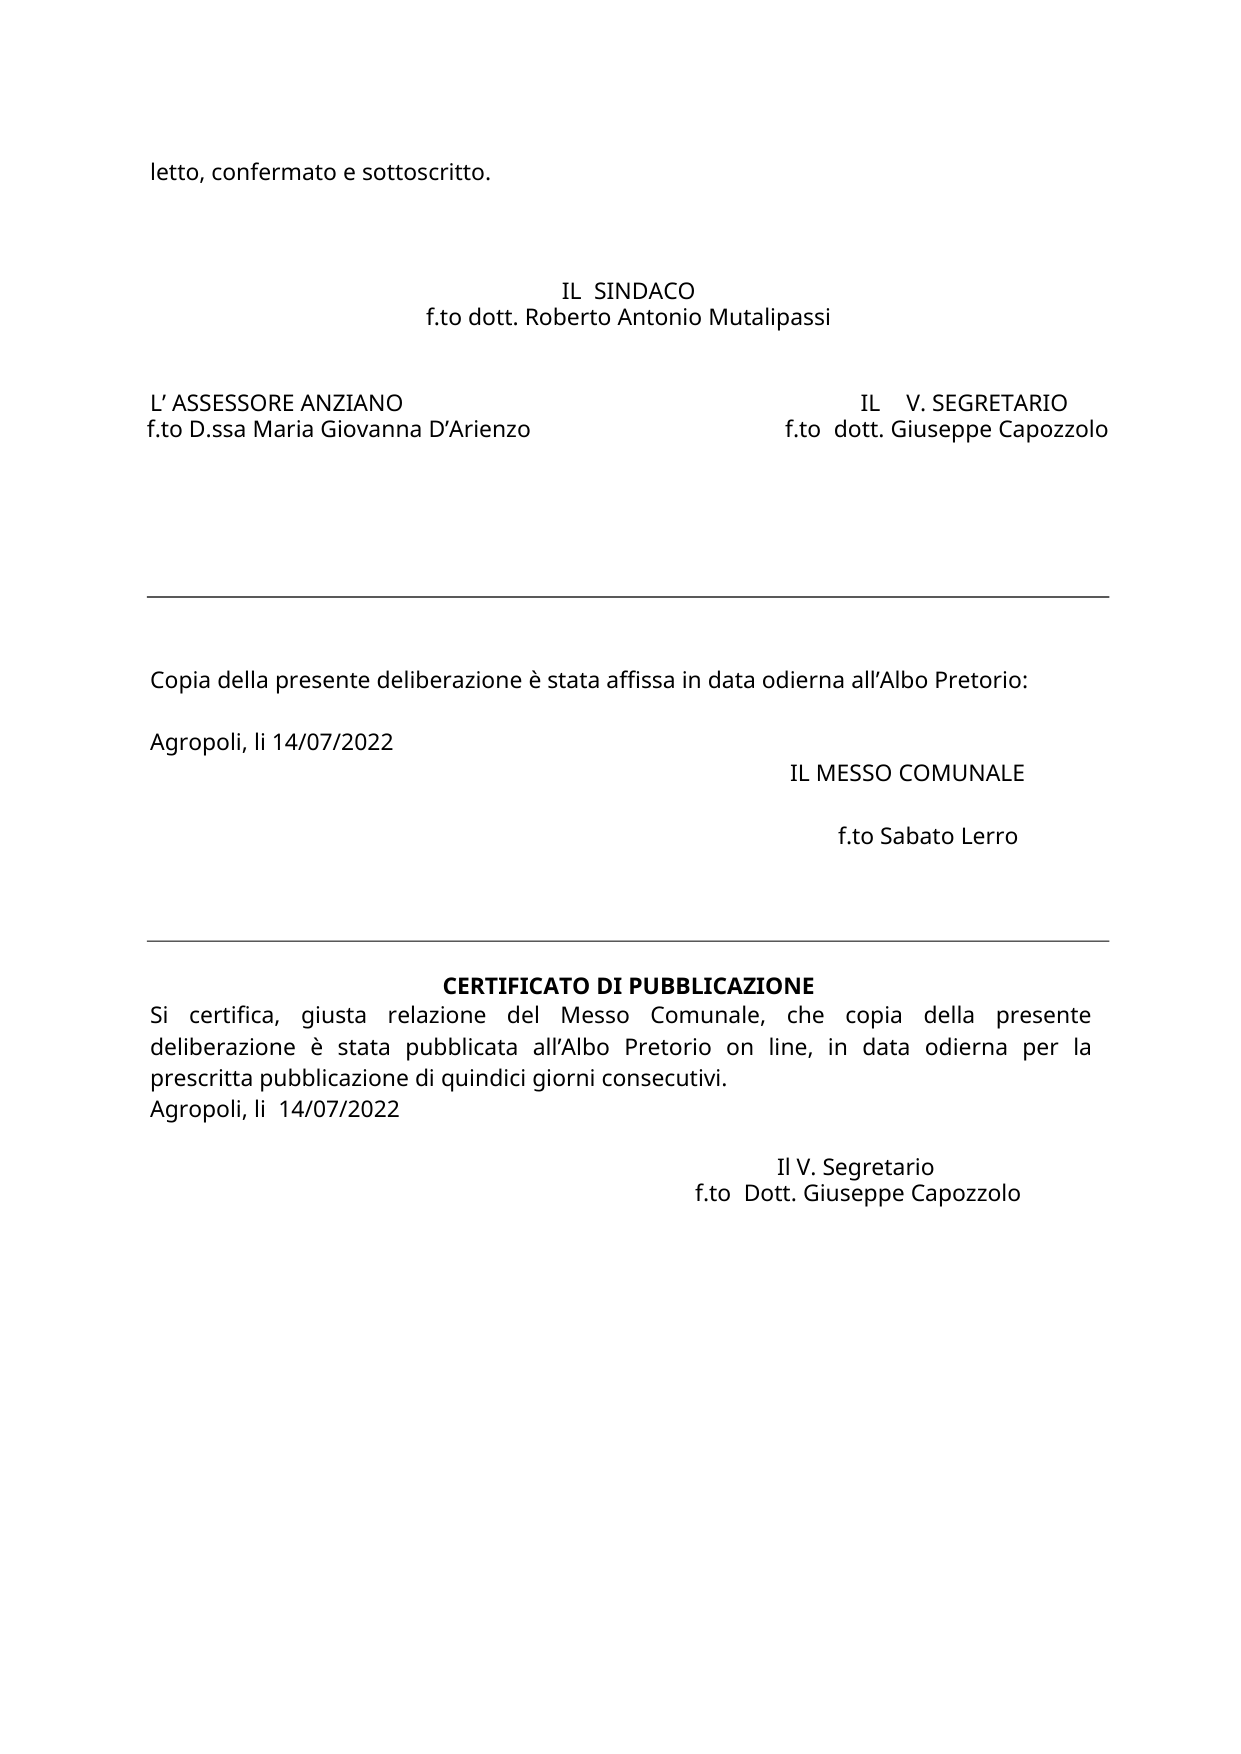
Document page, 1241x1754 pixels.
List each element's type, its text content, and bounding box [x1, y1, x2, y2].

text f.to dott. Roberto Antonio Mutalipassi [119, 304, 1138, 331]
text Agropoli, li 14/07/2022 [150, 726, 1138, 757]
text letto, confermato e sottoscritto. [150, 156, 1138, 187]
text IL SINDACO [119, 278, 1138, 304]
text L’ ASSESSORE ANZIANO IL V. SEGRETARIO [150, 390, 1138, 416]
text f.to Sabato Lerro [119, 819, 1018, 851]
text Si certifica, giusta relazione del Messo Comunale, che copia della presente deliberazione è stata pubblicata all’Albo Pretorio on line, in data odierna per la prescritta pubblicazione di quindici giorni consecutivi. [150, 999, 1093, 1093]
text f.to D.ssa Maria Giovanna D’Arienzo f.to dott. Giuseppe Capozzolo [119, 416, 1136, 443]
text Agropoli, li 14/07/2022 [150, 1093, 1138, 1124]
text CERTIFICATO DI PUBBLICAZIONE [119, 975, 1138, 999]
text Copia della presente deliberazione è stata affissa in data odierna all’Albo Pretorio: [150, 664, 1138, 695]
text f.to Dott. Giuseppe Capozzolo [578, 1180, 1138, 1207]
text IL MESSO COMUNALE [119, 757, 1025, 788]
text Il V. Segretario [573, 1154, 1138, 1180]
